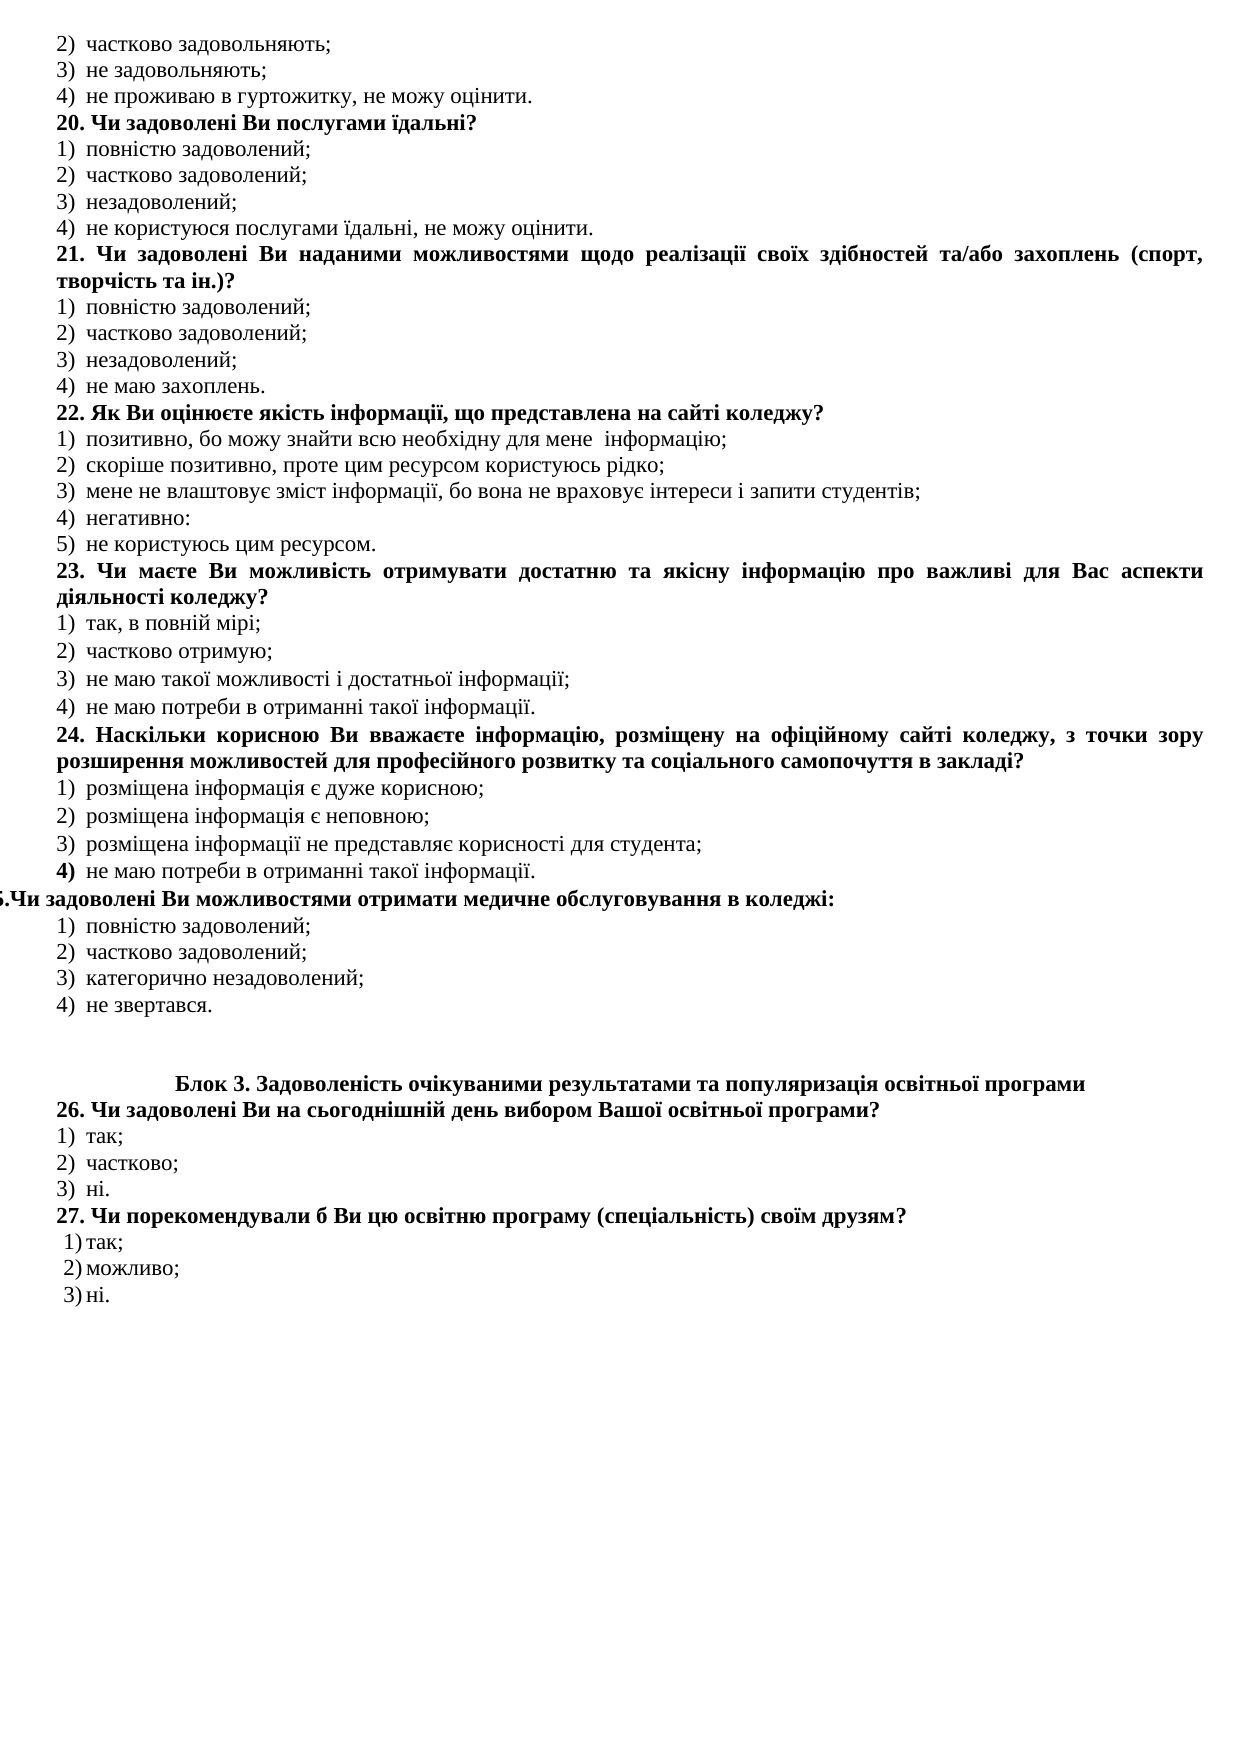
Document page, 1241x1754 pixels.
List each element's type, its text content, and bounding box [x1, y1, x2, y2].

list категорично незадоволений; [56, 964, 1205, 991]
list скоріше позитивно, проте цим ресурсом користуюсь рідко; [56, 451, 1205, 478]
list частково задоволений; [56, 161, 1205, 188]
text 24. Наскільки корисною Ви вважаєте інформацію, розміщену на офіційному сайті коледжу, з точки зору розширення можливостей для професійного розвитку та соціального самопочуття в закладі? [56, 721, 1205, 774]
list розміщена інформація є неповною; [56, 802, 1205, 828]
text 23. Чи маєте Ви можливість отримувати достатню та якісну інформацію про важливі для Вас аспекти діяльності коледжу? [56, 557, 1205, 609]
list не користуюся послугами їдальні, не можу оцінити. [56, 214, 1205, 240]
list повністю задоволений; [56, 293, 1205, 319]
list не маю такої можливості і достатньої інформації; [56, 665, 1205, 692]
list можливо; [63, 1254, 1205, 1281]
list не маю захоплень. [56, 372, 1205, 398]
text 25.Чи задоволені Ви можливостями отримати медичне обслуговування в коледжі: [0, 885, 1205, 912]
list не маю потреби в отриманні такої інформації. [56, 857, 1205, 884]
list незадоволений; [56, 346, 1205, 372]
list розміщена інформація є дуже корисною; [56, 774, 1205, 800]
list не користуюсь цим ресурсом. [56, 530, 1205, 557]
list частково задоволений; [56, 938, 1205, 964]
list незадоволений; [56, 188, 1205, 214]
list ні. [56, 1175, 1205, 1202]
list частково отримую; [56, 637, 1205, 664]
list негативно: [56, 504, 1205, 530]
text 21. Чи задоволені Ви наданими можливостями щодо реалізації своїх здібностей та/або захоплень (спорт, творчість та ін.)? [56, 240, 1205, 293]
text 26. Чи задоволені Ви на сьогоднішній день вибором Вашої освітньої програми? [56, 1096, 1205, 1123]
list розміщена інформації не представляє корисності для студента; [56, 829, 1205, 856]
text 20. Чи задоволені Ви послугами їдальні? [56, 109, 1205, 135]
list так, в повній мірі; [56, 609, 1205, 636]
list позитивно, бо можу знайти всю необхідну для мене інформацію; [56, 425, 1205, 451]
list частково задоволений; [56, 319, 1205, 346]
list не маю потреби в отриманні такої інформації. [56, 693, 1205, 719]
text 27. Чи порекомендували б Ви цю освітню програму (спеціальність) своїм друзям? [56, 1202, 1205, 1228]
text Блок 3. Задоволеність очікуваними результатами та популяризація освітньої програми [56, 1070, 1205, 1096]
list так; [56, 1123, 1205, 1149]
list повністю задоволений; [56, 135, 1205, 161]
list повністю задоволений; [56, 912, 1205, 938]
list мене не влаштовує зміст інформації, бо вона не враховує інтереси і запити студентів; [56, 478, 1205, 504]
list не проживаю в гуртожитку, не можу оцінити. [56, 82, 1205, 109]
list так; [63, 1228, 1205, 1254]
list не задовольняють; [56, 56, 1205, 82]
list частково; [56, 1149, 1205, 1175]
text 22. Як Ви оцінюєте якість інформації, що представлена на сайті коледжу? [56, 398, 1205, 425]
list ні. [63, 1281, 1205, 1307]
list не звертався. [56, 991, 1205, 1017]
list частково задовольняють; [56, 29, 1205, 56]
